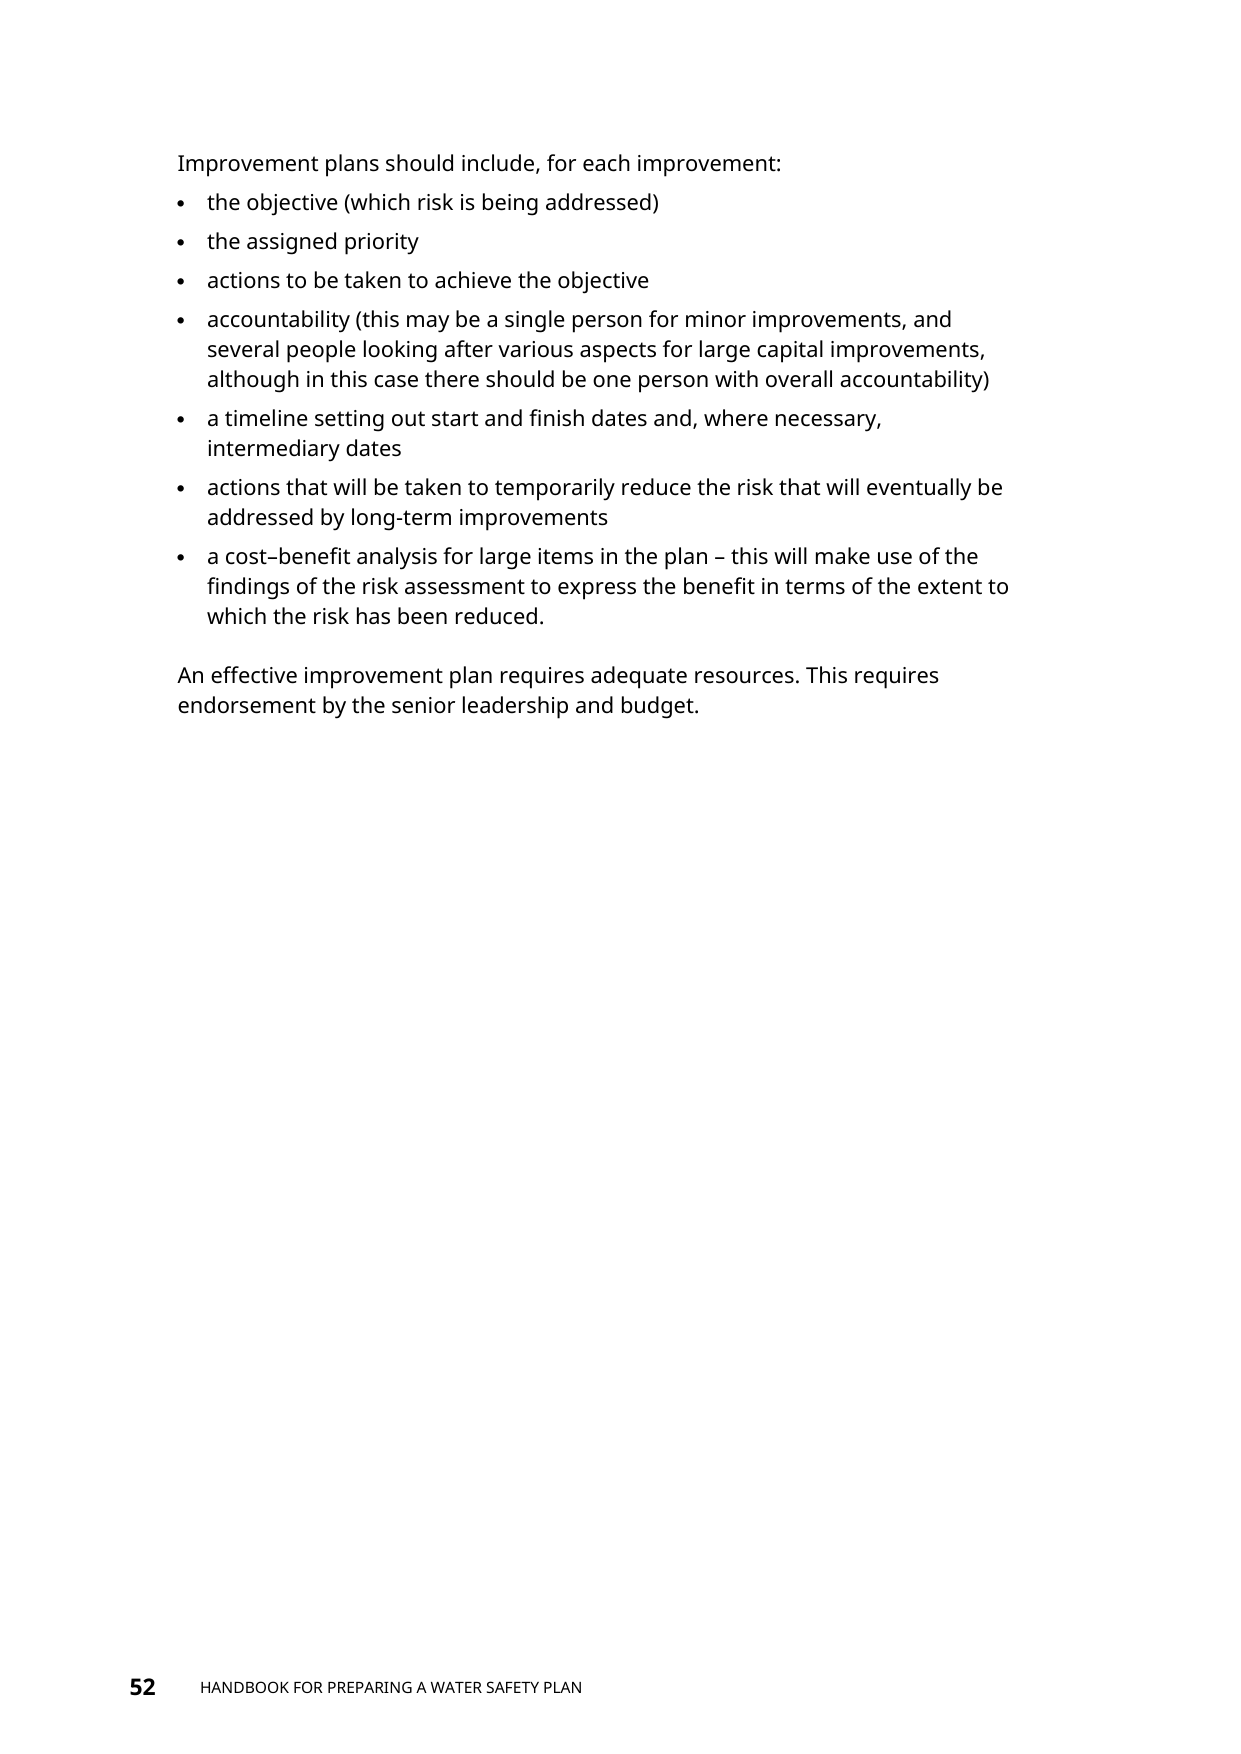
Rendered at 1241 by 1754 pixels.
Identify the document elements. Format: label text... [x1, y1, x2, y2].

text actions that will be taken to temporarily reduce the risk that will eventually be addressed by long-term improvements [177, 472, 1019, 532]
text the assigned priority [177, 226, 1019, 256]
text actions to be taken to achieve the objective [177, 265, 1019, 295]
text a cost–benefit analysis for large items in the plan – this will make use of the findings of the risk assessment to express the benefit in terms of the extent to which the risk has been reduced. [177, 541, 1019, 630]
text the objective (which risk is being addressed) [177, 187, 1019, 217]
text An effective improvement plan requires adequate resources. This requires endorsement by the senior leadership and budget. [177, 660, 1019, 720]
text a timeline setting out start and finish dates and, where necessary, intermediary dates [177, 403, 1019, 463]
text accountability (this may be a single person for minor improvements, and several people looking after various aspects for large capital improvements, although in this case there should be one person with overall accountability) [177, 304, 1019, 394]
text Improvement plans should include, for each improvement: [177, 148, 1019, 177]
